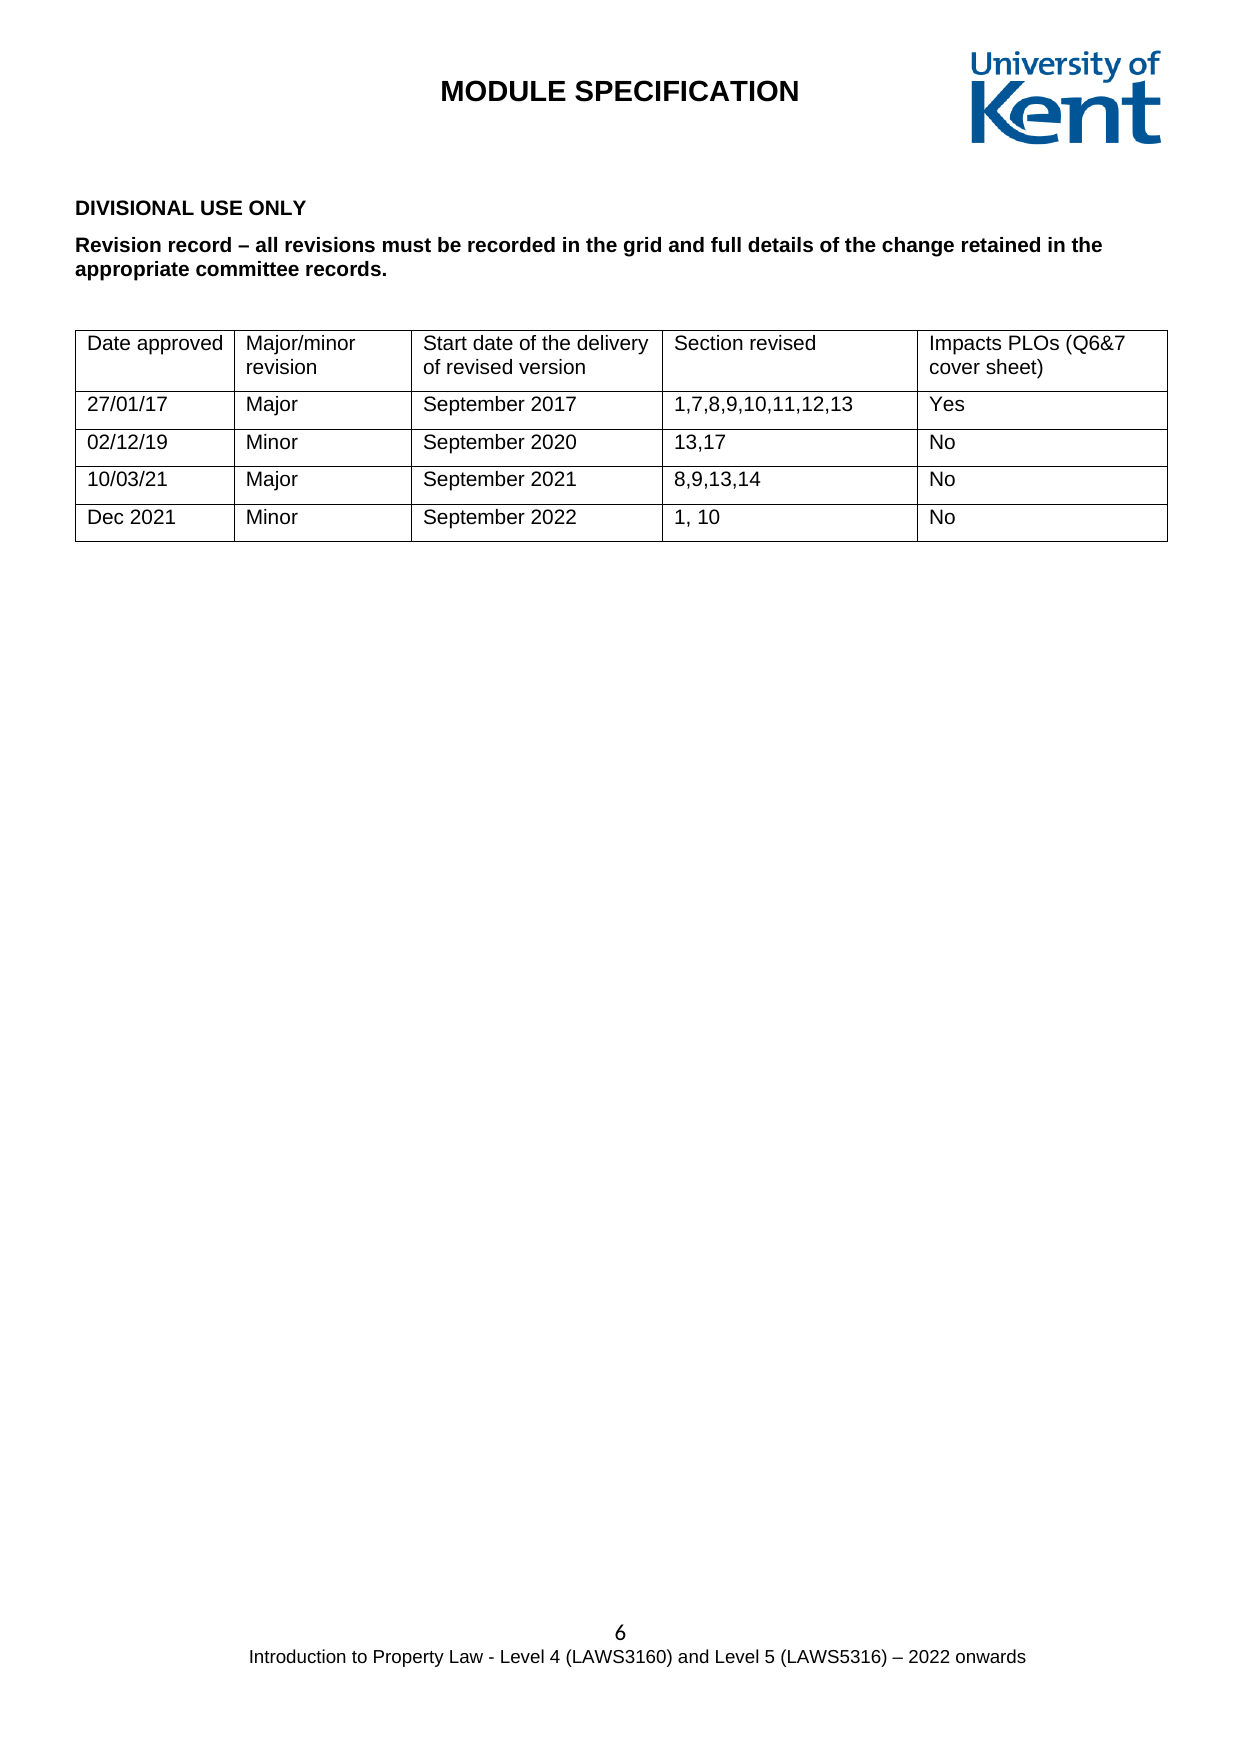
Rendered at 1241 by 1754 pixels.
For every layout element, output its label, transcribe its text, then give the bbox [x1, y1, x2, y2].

table_cell Dec 2021 [76, 505, 234, 541]
text Revision record – all revisions must be recorded in the grid and full details of the change retained in the appropriate committee records. [75, 233, 1138, 281]
table_header Major/minor revision [235, 331, 411, 391]
table_cell September 2022 [412, 505, 662, 541]
table_cell 27/01/17 [76, 392, 234, 428]
text DIVISIONAL USE ONLY [75, 196, 1138, 220]
table_cell September 2020 [412, 430, 662, 466]
table_cell No [918, 467, 1167, 503]
table_header Impacts PLOs (Q6&7 cover sheet) [918, 331, 1167, 391]
table_header Start date of the delivery of revised version [412, 331, 662, 391]
table_cell Minor [235, 505, 411, 541]
table_cell Major [235, 392, 411, 428]
table_cell 13,17 [663, 430, 917, 466]
table_cell 1, 10 [663, 505, 917, 541]
table_cell Yes [918, 392, 1167, 428]
table_cell September 2017 [412, 392, 662, 428]
table_cell 8,9,13,14 [663, 467, 917, 503]
table_header Date approved [76, 331, 234, 391]
table_header Section revised [663, 331, 917, 391]
table_cell Major [235, 467, 411, 503]
table_cell Minor [235, 430, 411, 466]
table_cell 1,7,8,9,10,11,12,13 [663, 392, 917, 428]
table_cell No [918, 430, 1167, 466]
table_cell September 2021 [412, 467, 662, 503]
picture [970, 48, 1163, 145]
table_cell 10/03/21 [76, 467, 234, 503]
table_cell 02/12/19 [76, 430, 234, 466]
table_cell No [918, 505, 1167, 541]
